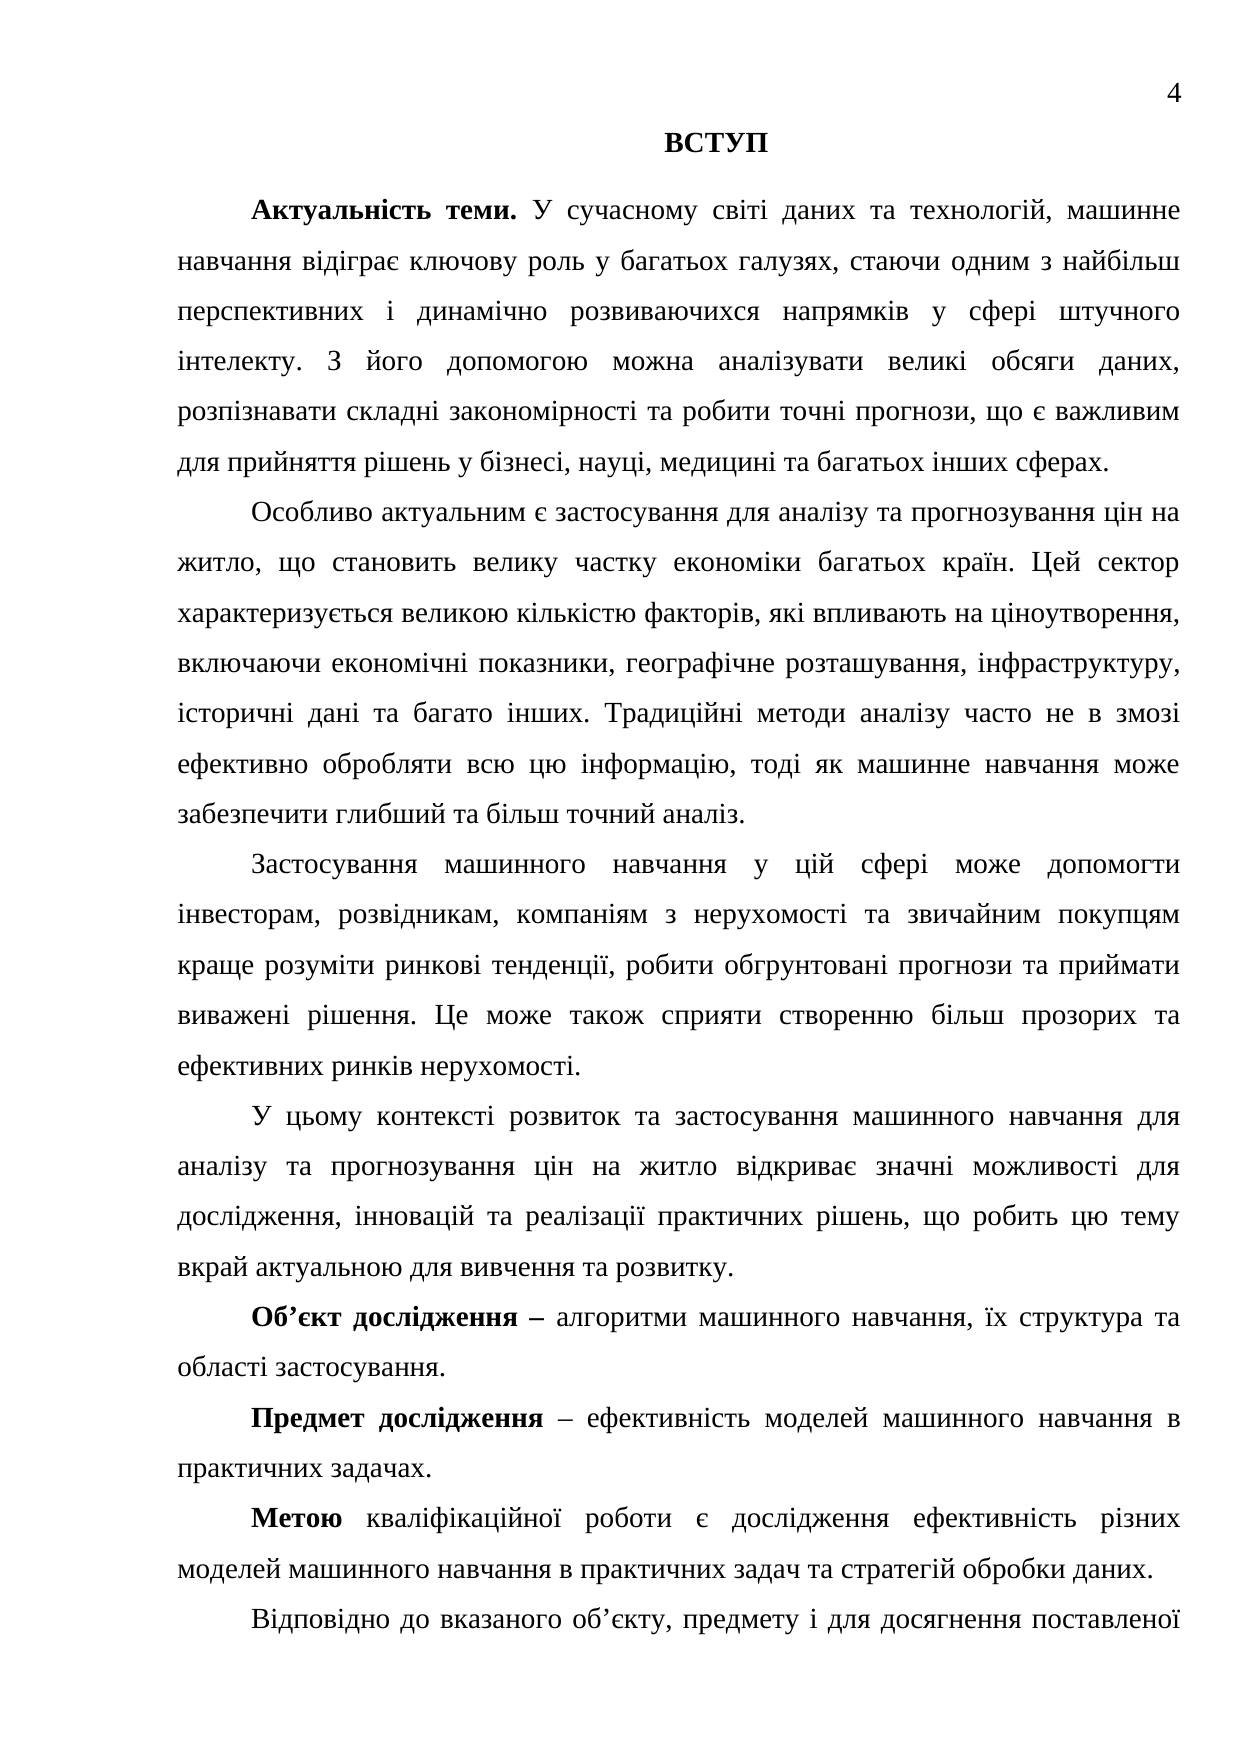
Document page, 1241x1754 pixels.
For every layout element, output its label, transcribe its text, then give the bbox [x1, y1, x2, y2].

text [177, 1601, 1181, 1634]
text Особливо актуальним є застосування для аналізу та прогнозування цін на житло, що становить велику частку економіки багатьох країн. Цей сектор характеризується великою кількістю факторів, які впливають на ціноутворення, включаючи економічні показники, географічне розташування, інфраструктуру, історичні дані та багато інших. Традиційні методи аналізу часто не в змозі ефективно обробляти всю цю інформацію, тоді як машинне навчання може забезпечити глибший та більш точний аналіз. [177, 494, 1181, 829]
text Застосування машинного навчання у цій сфері може допомогти інвесторам, розвідникам, компаніям з нерухомості та звичайним покупцям краще розуміти ринкові тенденції, робити обгрунтовані прогнози та приймати виважені рішення. Це може також сприяти створенню більш прозорих та ефективних ринків нерухомості. [177, 846, 1181, 1081]
text Предмет дослідження – ефективність моделей машинного навчання в практичних задачах. [177, 1400, 1181, 1484]
text У цьому контексті розвиток та застосування машинного навчання для аналізу та прогнозування цін на житло відкриває значні можливості для дослідження, інновацій та реалізації практичних рішень, що робить цю тему вкрай актуальною для вивчення та розвитку. [177, 1098, 1181, 1282]
text Метою кваліфікаційної роботи є дослідження ефективність різних моделей машинного навчання в практичних задач та стратегій обробки даних. [177, 1500, 1181, 1584]
text Об’єкт дослідження – алгоритми машинного навчання, їх структура та області застосування. [177, 1299, 1181, 1383]
text Актуальність теми. У сучасному світі даних та технологій, машинне навчання відіграє ключову роль у багатьох галузях, стаючи одним з найбільш перспективних і динамічно розвиваючихся напрямків у сфері штучного інтелекту. З його допомогою можна аналізувати великі обсяги даних, розпізнавати складні закономірності та робити точні прогнози, що є важливим для прийняття рішень у бізнесі, науці, медицині та багатьох інших сферах. [177, 192, 1181, 477]
subtitle ВСТУП [177, 125, 1181, 159]
